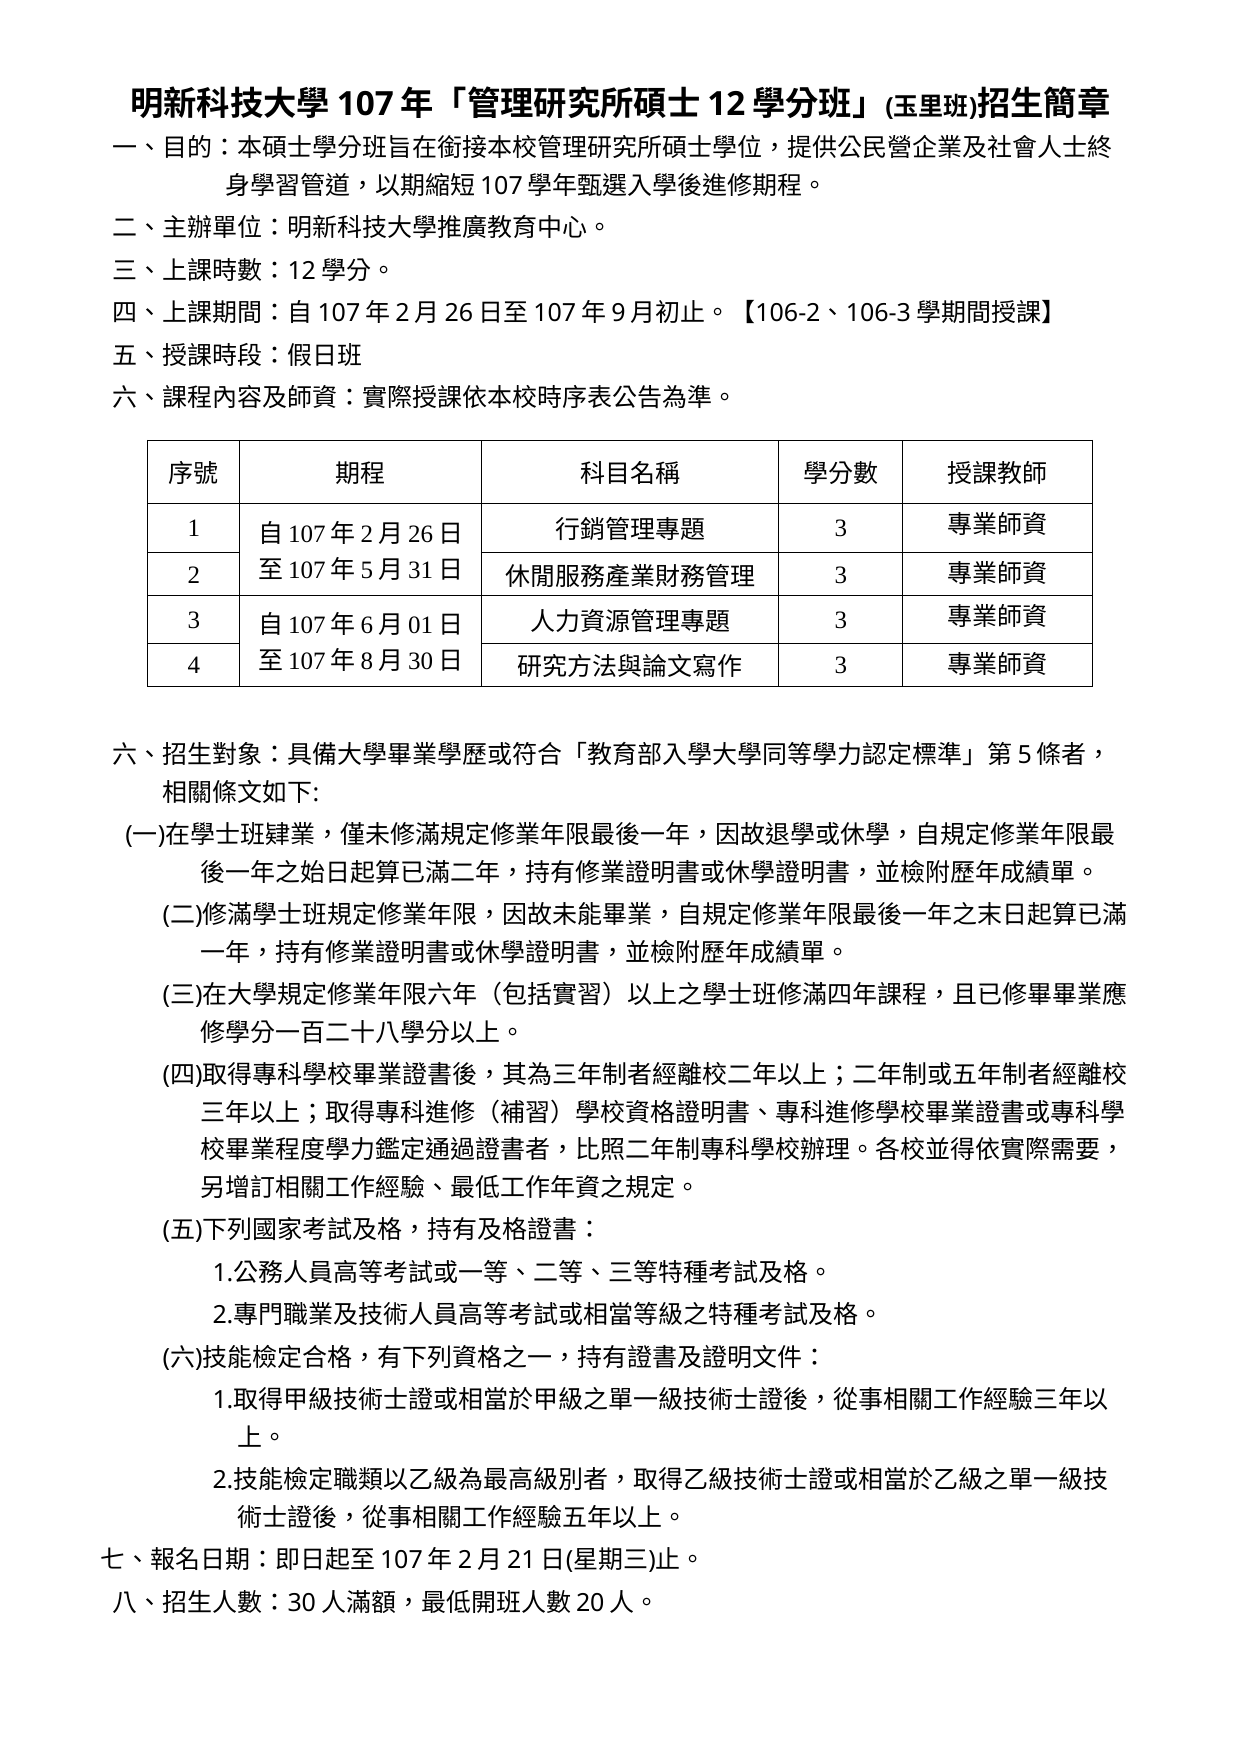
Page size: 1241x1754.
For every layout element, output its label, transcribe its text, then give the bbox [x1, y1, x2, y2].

text 八、招生人數：30人滿額，最低開班人數20人。 [112, 1582, 1128, 1619]
table_cell 1 [148, 504, 239, 552]
text (五)下列國家考試及格，持有及格證書： [162, 1209, 1128, 1247]
table_cell 3 [148, 596, 239, 643]
table_cell 4 [148, 644, 239, 686]
text (六)技能檢定合格，有下列資格之一，持有證書及證明文件： [162, 1337, 1128, 1374]
text 三、上課時數：12學分。 [112, 250, 1128, 287]
table_cell 休閒服務產業財務管理 [482, 553, 778, 595]
text 2.專門職業及技術人員高等考試或相當等級之特種考試及格。 [212, 1294, 1128, 1332]
table_cell 3 [779, 644, 902, 686]
table_cell 3 [779, 504, 902, 552]
text 二、主辦單位：明新科技大學推廣教育中心。 [112, 207, 1128, 245]
table_cell 專業師資 [903, 504, 1092, 552]
text 明新科技大學107年「管理研究所碩士12學分班」(玉里班)招生簡章 [112, 89, 1128, 122]
text (四)取得專科學校畢業證書後，其為三年制者經離校二年以上；二年制或五年制者經離校三年以上；取得專科進修（補習）學校資格證明書、專科進修學校畢業證書或專科學校畢業程度學力鑑定通過證書者，比照二年制專科學校辦理。各校並得依實際需要，另增訂相關工作經驗、最低工作年資之規定。 [162, 1054, 1128, 1204]
text 1.取得甲級技術士證或相當於甲級之單一級技術士證後，從事相關工作經驗三年以上。 [212, 1379, 1128, 1454]
table_header 序號 [148, 441, 239, 502]
table_cell 行銷管理專題 [482, 504, 778, 552]
text (三)在大學規定修業年限六年（包括實習）以上之學士班修滿四年課程，且已修畢畢業應修學分一百二十八學分以上。 [162, 974, 1128, 1049]
text 2.技能檢定職類以乙級為最高級別者，取得乙級技術士證或相當於乙級之單一級技術士證後，從事相關工作經驗五年以上。 [212, 1459, 1128, 1534]
text 四、上課期間：自107年2月26日至107年9月初止。【106-2、106-3學期間授課】 [112, 292, 1128, 330]
text 1.公務人員高等考試或一等、二等、三等特種考試及格。 [212, 1252, 1128, 1289]
table_cell 3 [779, 596, 902, 643]
table_header 科目名稱 [482, 441, 778, 502]
table_cell 自107年6月01日至107年8月30日 [240, 596, 481, 686]
text (一)在學士班肄業，僅未修滿規定修業年限最後一年，因故退學或休學，自規定修業年限最後一年之始日起算已滿二年，持有修業證明書或休學證明書，並檢附歷年成績單。 [112, 814, 1128, 889]
table_cell 研究方法與論文寫作 [482, 644, 778, 686]
table_header 授課教師 [903, 441, 1092, 502]
table_header 學分數 [779, 441, 902, 502]
table_cell 專業師資 [903, 596, 1092, 643]
text 六、課程內容及師資：實際授課依本校時序表公告為準。 [112, 377, 1128, 415]
text 七、報名日期：即日起至107年2月21日(星期三)止。 [100, 1539, 1128, 1577]
table_cell 專業師資 [903, 553, 1092, 595]
table_header 期程 [240, 441, 481, 502]
text 五、授課時段：假日班 [112, 335, 1128, 372]
table_cell 3 [779, 553, 902, 595]
text 一、目的：本碩士學分班旨在銜接本校管理研究所碩士學位，提供公民營企業及社會人士終身學習管道，以期縮短107學年甄選入學後進修期程。 [112, 127, 1128, 202]
text 六、招生對象：具備大學畢業學歷或符合「教育部入學大學同等學力認定標準」第5條者，相關條文如下: [112, 734, 1128, 809]
table_cell 2 [148, 553, 239, 595]
table_cell 自107年2月26日至107年5月31日 [240, 504, 481, 595]
table_cell 專業師資 [903, 644, 1092, 686]
table_cell 人力資源管理專題 [482, 596, 778, 643]
text (二)修滿學士班規定修業年限，因故未能畢業，自規定修業年限最後一年之末日起算已滿一年，持有修業證明書或休學證明書，並檢附歷年成績單。 [162, 894, 1128, 969]
